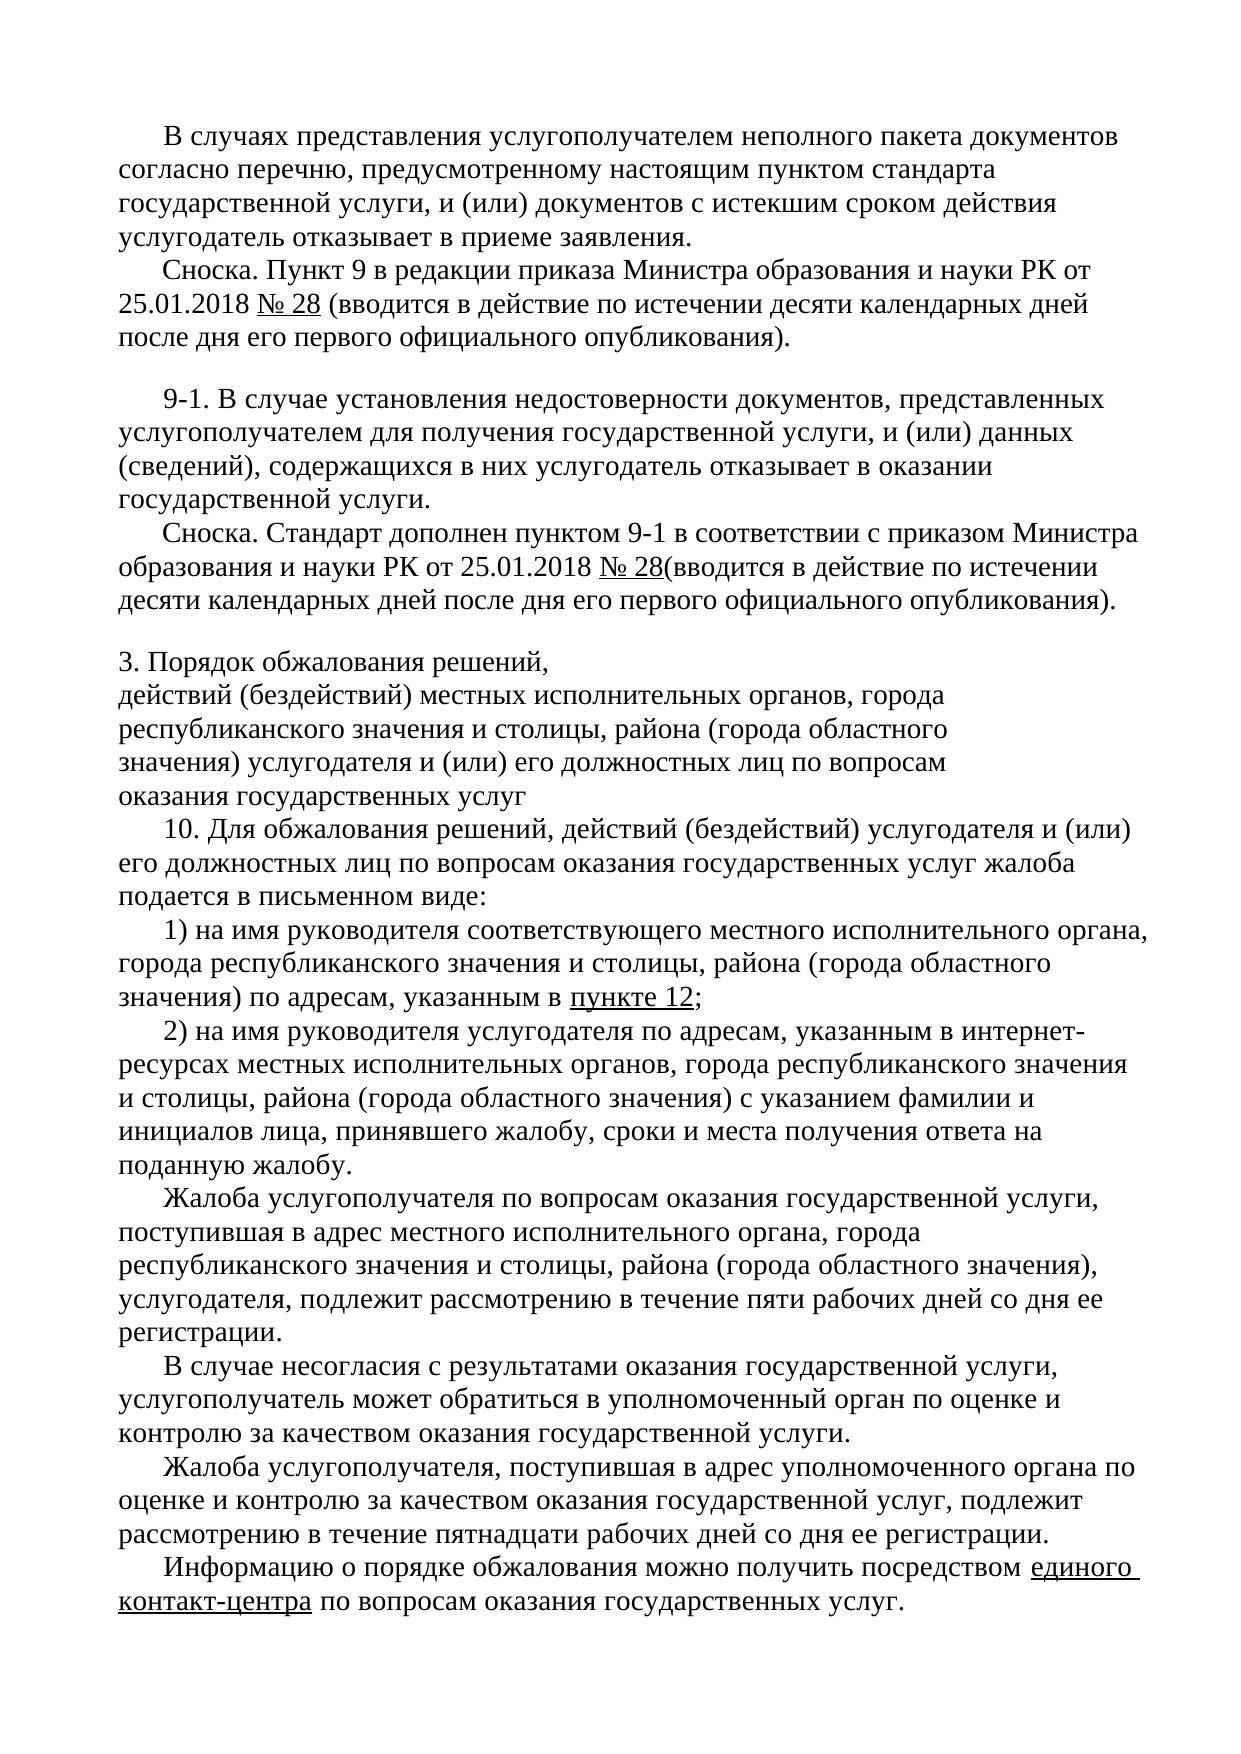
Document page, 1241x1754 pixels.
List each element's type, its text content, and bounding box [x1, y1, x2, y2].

text В случае несогласия с результатами оказания государственной услуги, услугополучатель может обратиться в уполномоченный орган по оценке и контролю за качеством оказания государственной услуги. [118, 1348, 1152, 1449]
text Информацию о порядке обжалования можно получить посредством единого контакт-центра по вопросам оказания государственных услуг. [118, 1549, 1152, 1616]
text В случаях представления услугополучателем неполного пакета документов согласно перечню, предусмотренному настоящим пунктом стандарта государственной услуги, и (или) документов с истекшим сроком действия услугодатель отказывает в приеме заявления. [118, 118, 1152, 252]
text 1) на имя руководителя соответствующего местного исполнительного органа, города республиканского значения и столицы, района (города областного значения) по адресам, указанным в пункте 12; [118, 912, 1152, 1013]
text 9-1. В случае установления недостоверности документов, представленных услугополучателем для получения государственной услуги, и (или) данных (сведений), содержащихся в них услугодатель отказывает в оказании государственной услуги. [118, 381, 1152, 515]
text Сноска. Пункт 9 в редакции приказа Министра образования и науки РК от 25.01.2018 № 28 (вводится в действие по истечении десяти календарных дней после дня его первого официального опубликования). [118, 252, 1152, 381]
text 2) на имя руководителя услугодателя по адресам, указанным в интернет-ресурсах местных исполнительных органов, города республиканского значения и столицы, района (города областного значения) с указанием фамилии и инициалов лица, принявшего жалобу, сроки и места получения ответа на поданную жалобу. [118, 1013, 1152, 1180]
text Жалоба услугополучателя, поступившая в адрес уполномоченного органа по оценке и контролю за качеством оказания государственной услуг, подлежит рассмотрению в течение пятнадцати рабочих дней со дня ее регистрации. [118, 1449, 1152, 1549]
text 10. Для обжалования решений, действий (бездействий) услугодателя и (или) его должностных лиц по вопросам оказания государственных услуг жалоба подается в письменном виде: [118, 811, 1152, 912]
text 3. Порядок обжалования решений, действий (бездействий) местных исполнительных органов, города республиканского значения и столицы, района (города областного значения) услугодателя и (или) его должностных лиц по вопросам оказания государственных услуг [118, 644, 1152, 811]
text Жалоба услугополучателя по вопросам оказания государственной услуги, поступившая в адрес местного исполнительного органа, города республиканского значения и столицы, района (города областного значения), услугодателя, подлежит рассмотрению в течение пяти рабочих дней со дня ее регистрации. [118, 1180, 1152, 1348]
text Сноска. Стандарт дополнен пунктом 9-1 в соответствии с приказом Министра образования и науки РК от 25.01.2018 № 28(вводится в действие по истечении десяти календарных дней после дня его первого официального опубликования). [118, 515, 1152, 644]
